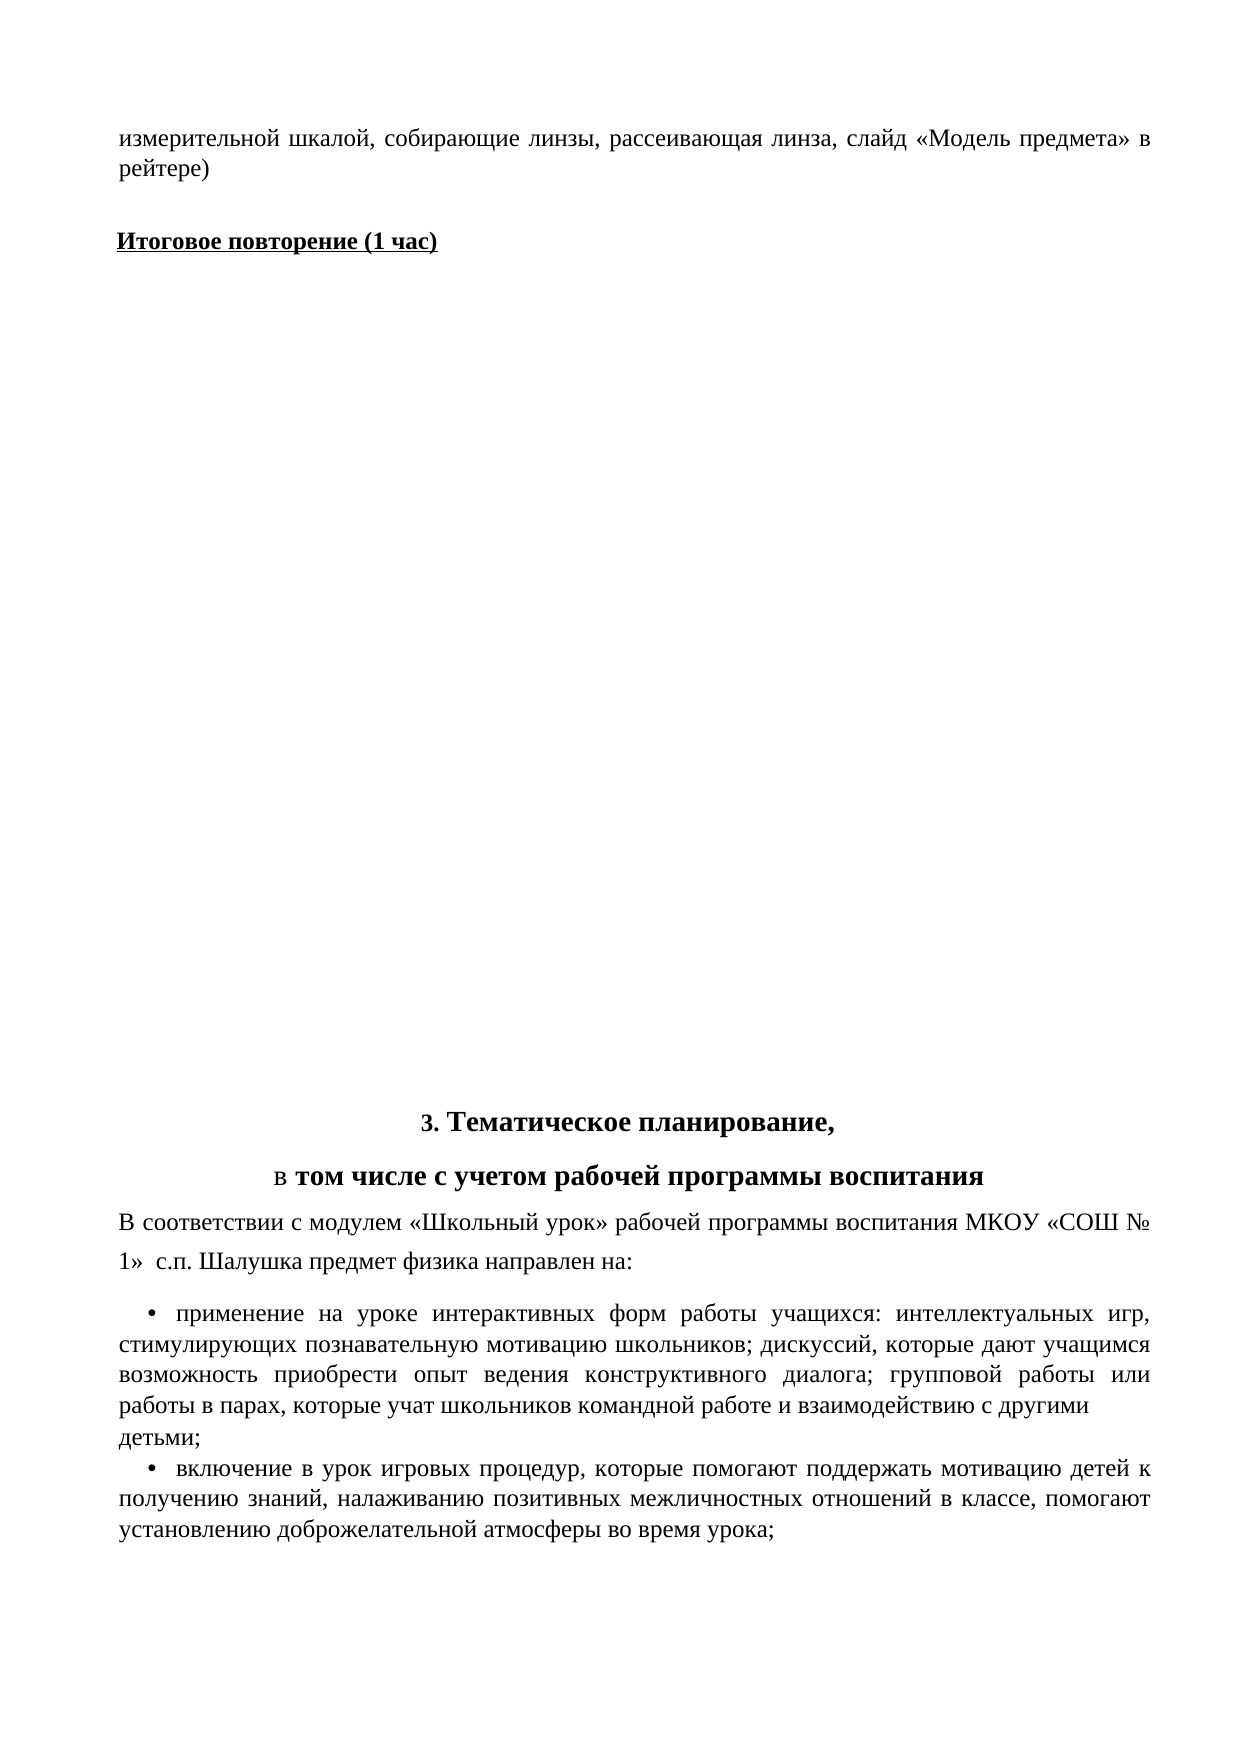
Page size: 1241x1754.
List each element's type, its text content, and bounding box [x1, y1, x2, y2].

list включение в урок игровых процедур, которые помогают поддержать мотивацию детей к получению знаний, налаживанию позитивных межличностных отношений в классе, помогают установлению доброжелательной атмосферы во время урока; [119, 1453, 1152, 1543]
subtitle Итоговое повторение (1 час) [116, 226, 1153, 255]
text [119, 123, 1152, 182]
text детьми; [119, 1422, 1152, 1451]
text 3. Тематическое планирование, [102, 1104, 1153, 1137]
text в том числе с учетом рабочей программы воспитания [102, 1158, 1153, 1192]
list применение на уроке интерактивных форм работы учащихся: интеллектуальных игр, стимулирующих познавательную мотивацию школьников; дискуссий, которые дают учащимся возможность приобрести опыт ведения конструктивного диалога; групповой работы или работы в парах, которые учат школьников командной работе и взаимодействию с другими [119, 1298, 1152, 1419]
text В соответствии с модулем «Школьный урок» рабочей программы воспитания МКОУ «СОШ № 1» с.п. Шалушка предмет физика направлен на: [118, 1207, 1152, 1274]
